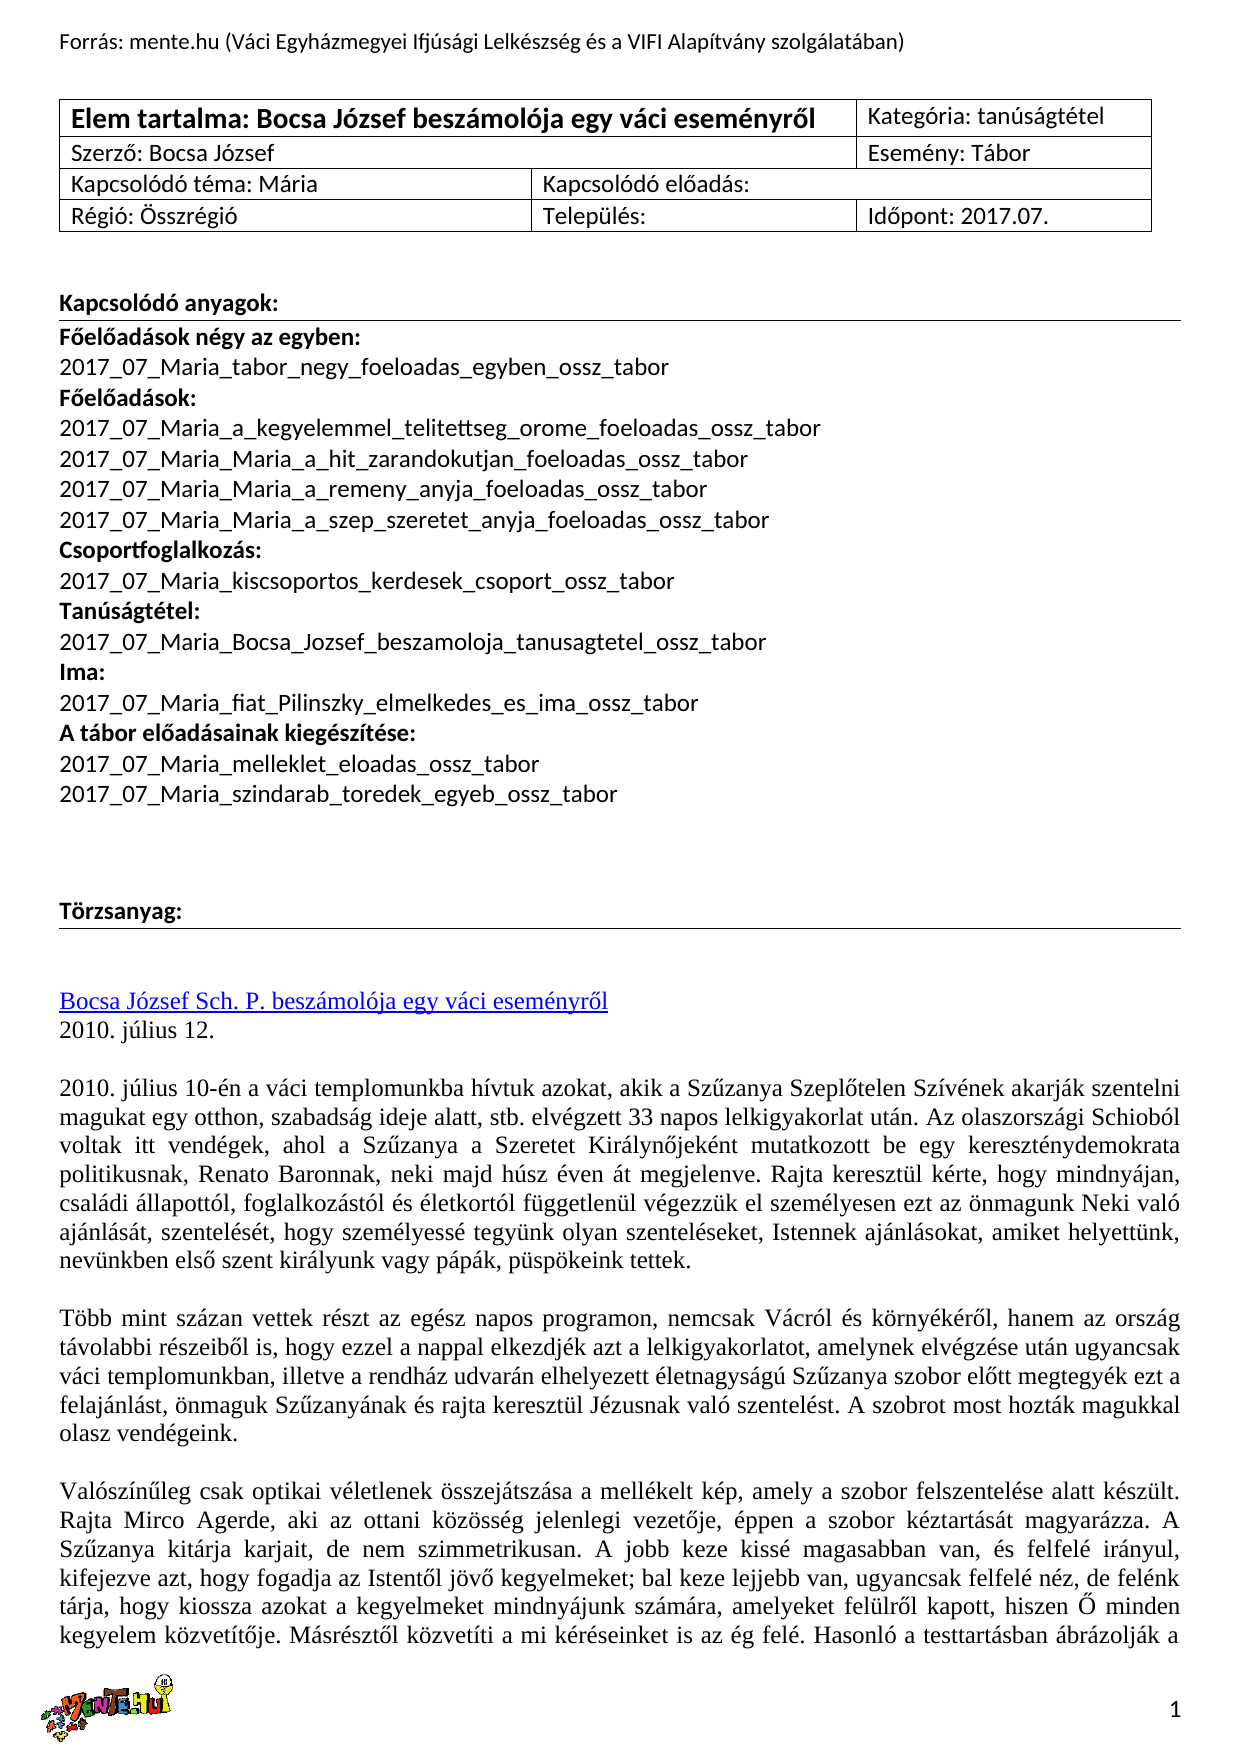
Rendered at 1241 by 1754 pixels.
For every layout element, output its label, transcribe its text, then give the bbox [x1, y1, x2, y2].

table_header Elem tartalma: Bocsa József beszámolója egy váci eseményről [60, 100, 856, 136]
text 2017_07_Maria_Maria_a_szep_szeretet_anyja_foeloadas_ossz_tabor [59, 504, 1181, 534]
text 2017_07_Maria_szindarab_toredek_egyeb_ossz_tabor [59, 779, 1181, 809]
text 2010. július 12. [59, 1015, 1181, 1044]
text A tábor előadásainak kiegészítése: [59, 718, 1181, 748]
table_cell Bocsa József [60, 137, 856, 167]
text 2017_07_Maria_tabor_negy_foeloadas_egyben_ossz_tabor [59, 351, 1181, 382]
table_cell Esemény: [857, 137, 1151, 167]
text Törzsanyag: [59, 895, 1181, 928]
table_cell Időpont: 2017.07. [857, 200, 1151, 231]
text Bocsa József Sch. P. beszámolója egy váci eseményről [59, 986, 1181, 1015]
text Főelőadások négy az egyben: [59, 321, 1181, 351]
text 2010. július 10-én a váci templomunkba hívtuk azokat, akik a Szűzanya Szeplőtelen Szívének akarják szentelni magukat egy otthon, szabadság ideje alatt, stb. elvégzett 33 napos lelkigyakorlat után. Az olaszországi Schioból voltak itt vendégek, ahol a Szűzanya a Szeretet Királynőjeként mutatkozott be egy kereszténydemokrata politikusnak, Renato Baronnak, neki majd húsz éven át megjelenve. Rajta keresztül kérte, hogy mindnyájan, családi állapottól, foglalkozástól és életkortól függetlenül végezzük el személyesen ezt az önmagunk Neki való ajánlását, szentelését, hogy személyessé tegyünk olyan szenteléseket, Istennek ajánlásokat, amiket helyettünk, nevünkben első szent királyunk vagy pápák, püspökeink tettek. [59, 1073, 1181, 1274]
text 2017_07_Maria_fiat_Pilinszky_elmelkedes_es_ima_ossz_tabor [59, 687, 1181, 718]
text 2017_07_Maria_melleklet_eloadas_ossz_tabor [59, 748, 1181, 779]
table_cell Kapcsolódó téma: Mária [60, 169, 531, 199]
table_cell Régió: [60, 200, 531, 231]
table_cell Kapcsolódó előadás: [532, 169, 1151, 199]
table_header Kategória: [857, 100, 1151, 136]
text Kapcsolódó anyagok: [59, 287, 1181, 320]
picture [39, 1665, 178, 1744]
text Tanúságtétel: [59, 596, 1181, 626]
text 2017_07_Maria_Maria_a_hit_zarandokutjan_foeloadas_ossz_tabor [59, 443, 1181, 473]
text 2017_07_Maria_a_kegyelemmel_telitettseg_orome_foeloadas_ossz_tabor [59, 412, 1181, 443]
text Főelőadások: [59, 382, 1181, 412]
text 2017_07_Maria_Maria_a_remeny_anyja_foeloadas_ossz_tabor [59, 473, 1181, 504]
text Csoportfoglalkozás: [59, 534, 1181, 565]
text Ima: [59, 657, 1181, 687]
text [59, 1476, 1181, 1649]
text 2017_07_Maria_kiscsoportos_kerdesek_csoport_ossz_tabor [59, 565, 1181, 596]
text Több mint százan vettek részt az egész napos programon, nemcsak Vácról és környékéről, hanem az ország távolabbi részeiből is, hogy ezzel a nappal elkezdjék azt a lelkigyakorlatot, amelynek elvégzése után ugyancsak váci templomunkban, illetve a rendház udvarán elhelyezett életnagyságú Szűzanya szobor előtt megtegyék ezt a felajánlást, önmaguk Szűzanyának és rajta keresztül Jézusnak való szentelést. A szobrot most hozták magukkal olasz vendégeink. [59, 1303, 1181, 1447]
table_cell Település: [532, 200, 856, 231]
text 2017_07_Maria_Bocsa_Jozsef_beszamoloja_tanusagtetel_ossz_tabor [59, 626, 1181, 657]
